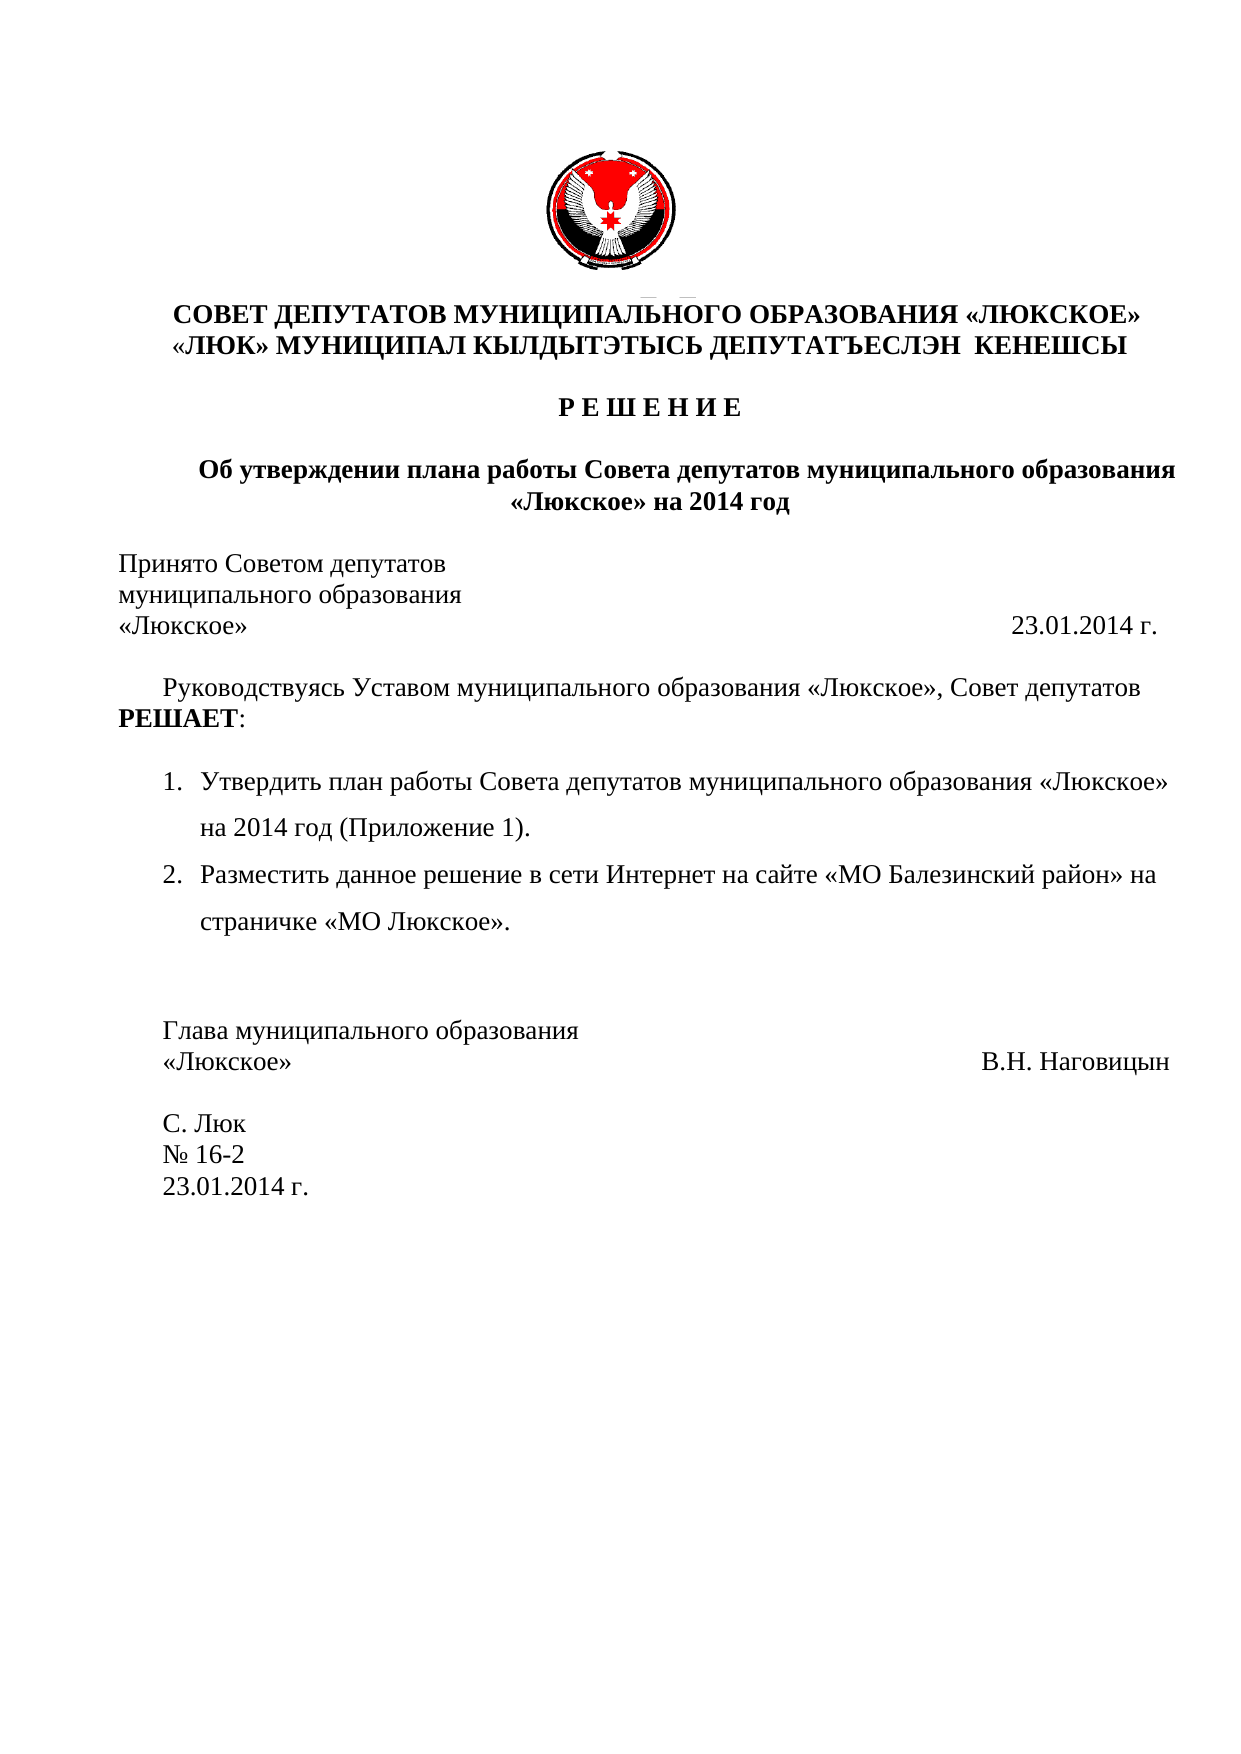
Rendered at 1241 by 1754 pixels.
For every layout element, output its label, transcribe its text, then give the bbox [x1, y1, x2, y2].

text Глава муниципального образования [162, 1014, 1181, 1045]
text 23.01.2014 г. [162, 1169, 1181, 1201]
text Принято Советом депутатов [118, 547, 1163, 578]
list Разместить данное решение в сети Интернет на сайте «МО Балезинский район» на страничке «МО Люкское». [162, 858, 1181, 936]
text Р Е Ш Е Н И Е [118, 391, 1181, 422]
text «ЛЮК» МУНИЦИПАЛ КЫЛДЫТЭТЫСЬ ДЕПУТАТЪЕСЛЭН КЕНЕШСЫ [118, 329, 1181, 360]
text № 16-2 [162, 1138, 1181, 1169]
text «Люкское» 23.01.2014 г. [118, 609, 1163, 640]
text РЕШАЕТ: [118, 703, 1181, 734]
text Руководствуясь Уставом муниципального образования «Люкское», Совет депутатов [118, 671, 1181, 703]
text «Люкское» В.Н. Наговицын [162, 1045, 1181, 1076]
text СОВЕТ ДЕПУТАТОВ МУНИЦИПАЛЬНОГО ОБРАЗОВАНИЯ «ЛЮКСКОЕ» [118, 298, 1196, 329]
text муниципального образования [118, 578, 1163, 609]
text С. Люк [162, 1107, 1181, 1138]
title Об утверждении плана работы Совета депутатов муниципального образования «Люкское» на 2014 год [118, 453, 1181, 516]
list Утвердить план работы Совета депутатов муниципального образования «Люкское» на 2014 год (Приложение 1). [162, 765, 1181, 843]
picture [534, 149, 765, 298]
